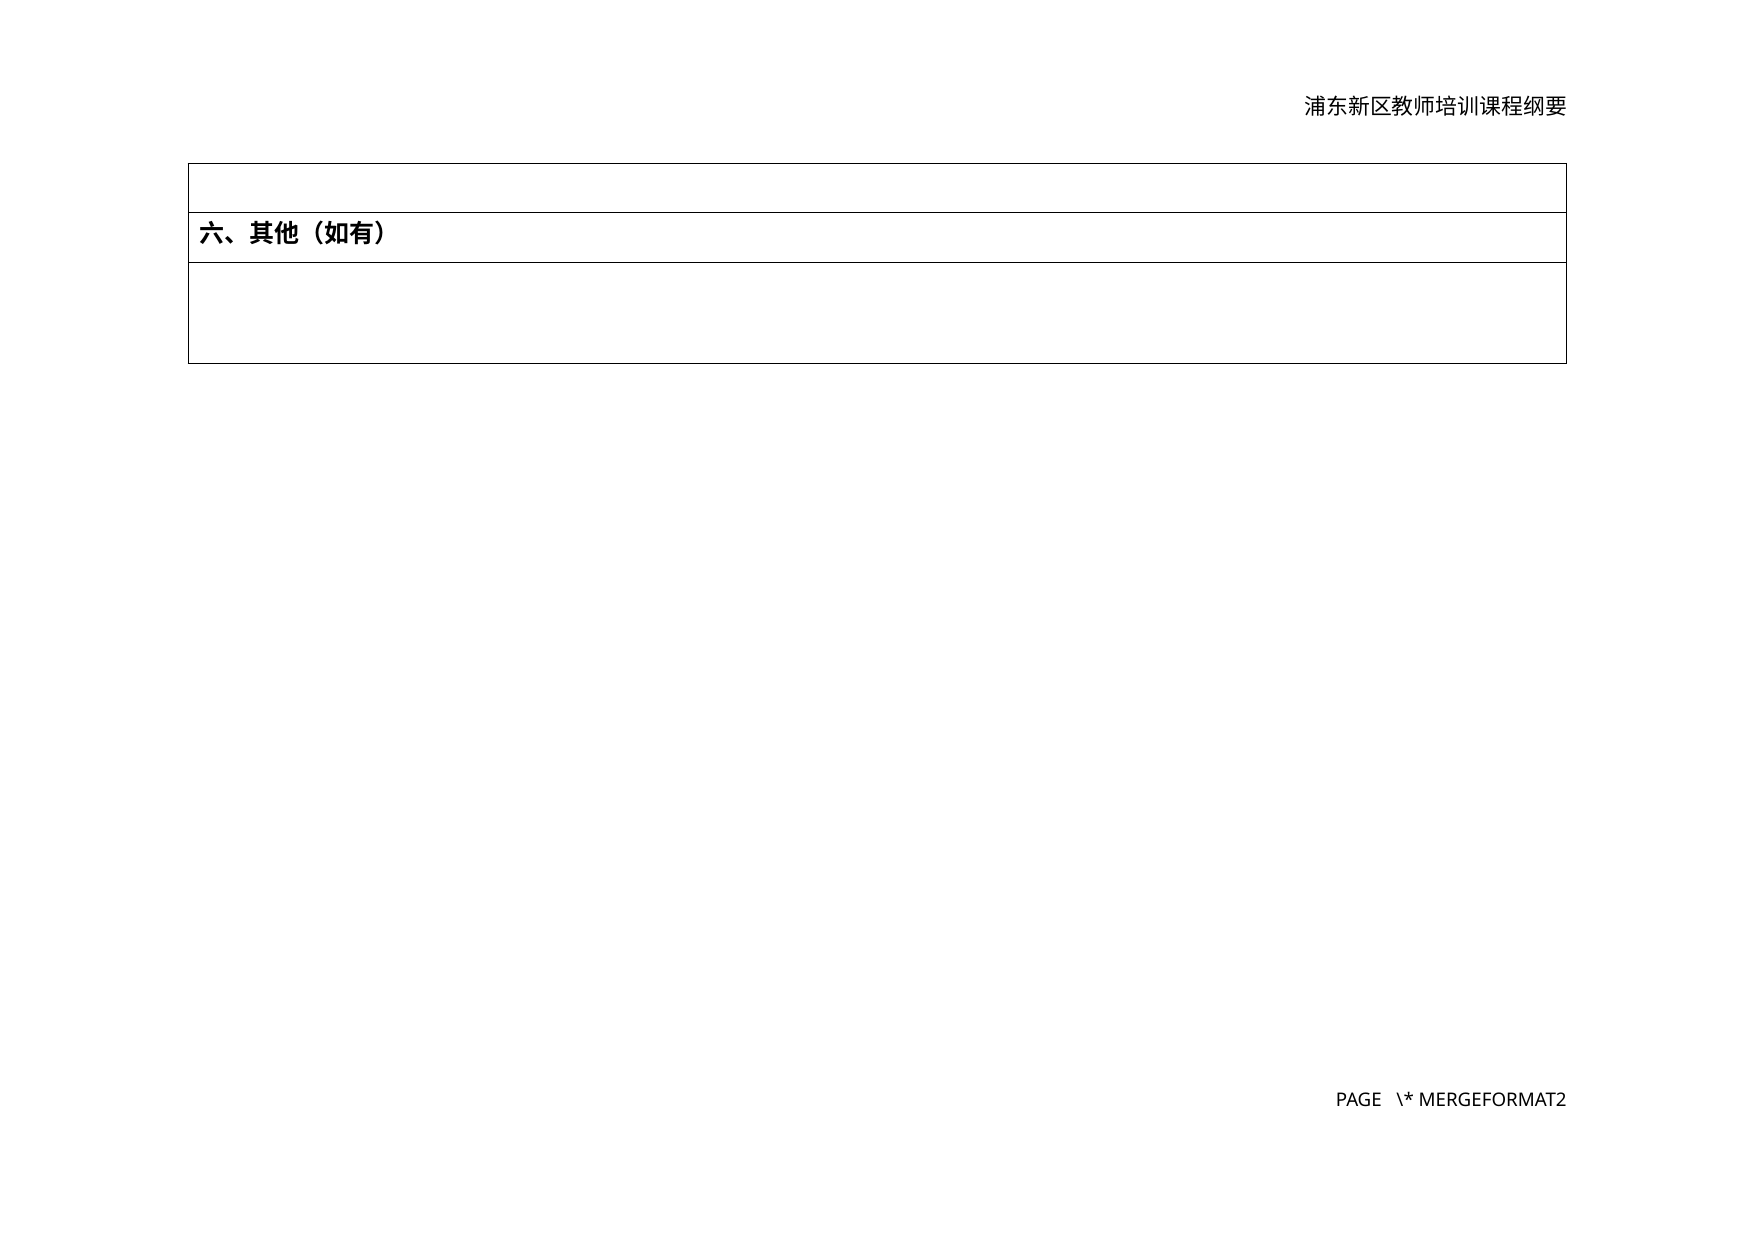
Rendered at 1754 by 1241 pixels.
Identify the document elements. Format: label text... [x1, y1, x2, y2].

table_cell 六、其他（如有） [189, 213, 1566, 262]
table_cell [189, 164, 1566, 212]
table_cell [189, 263, 1566, 362]
